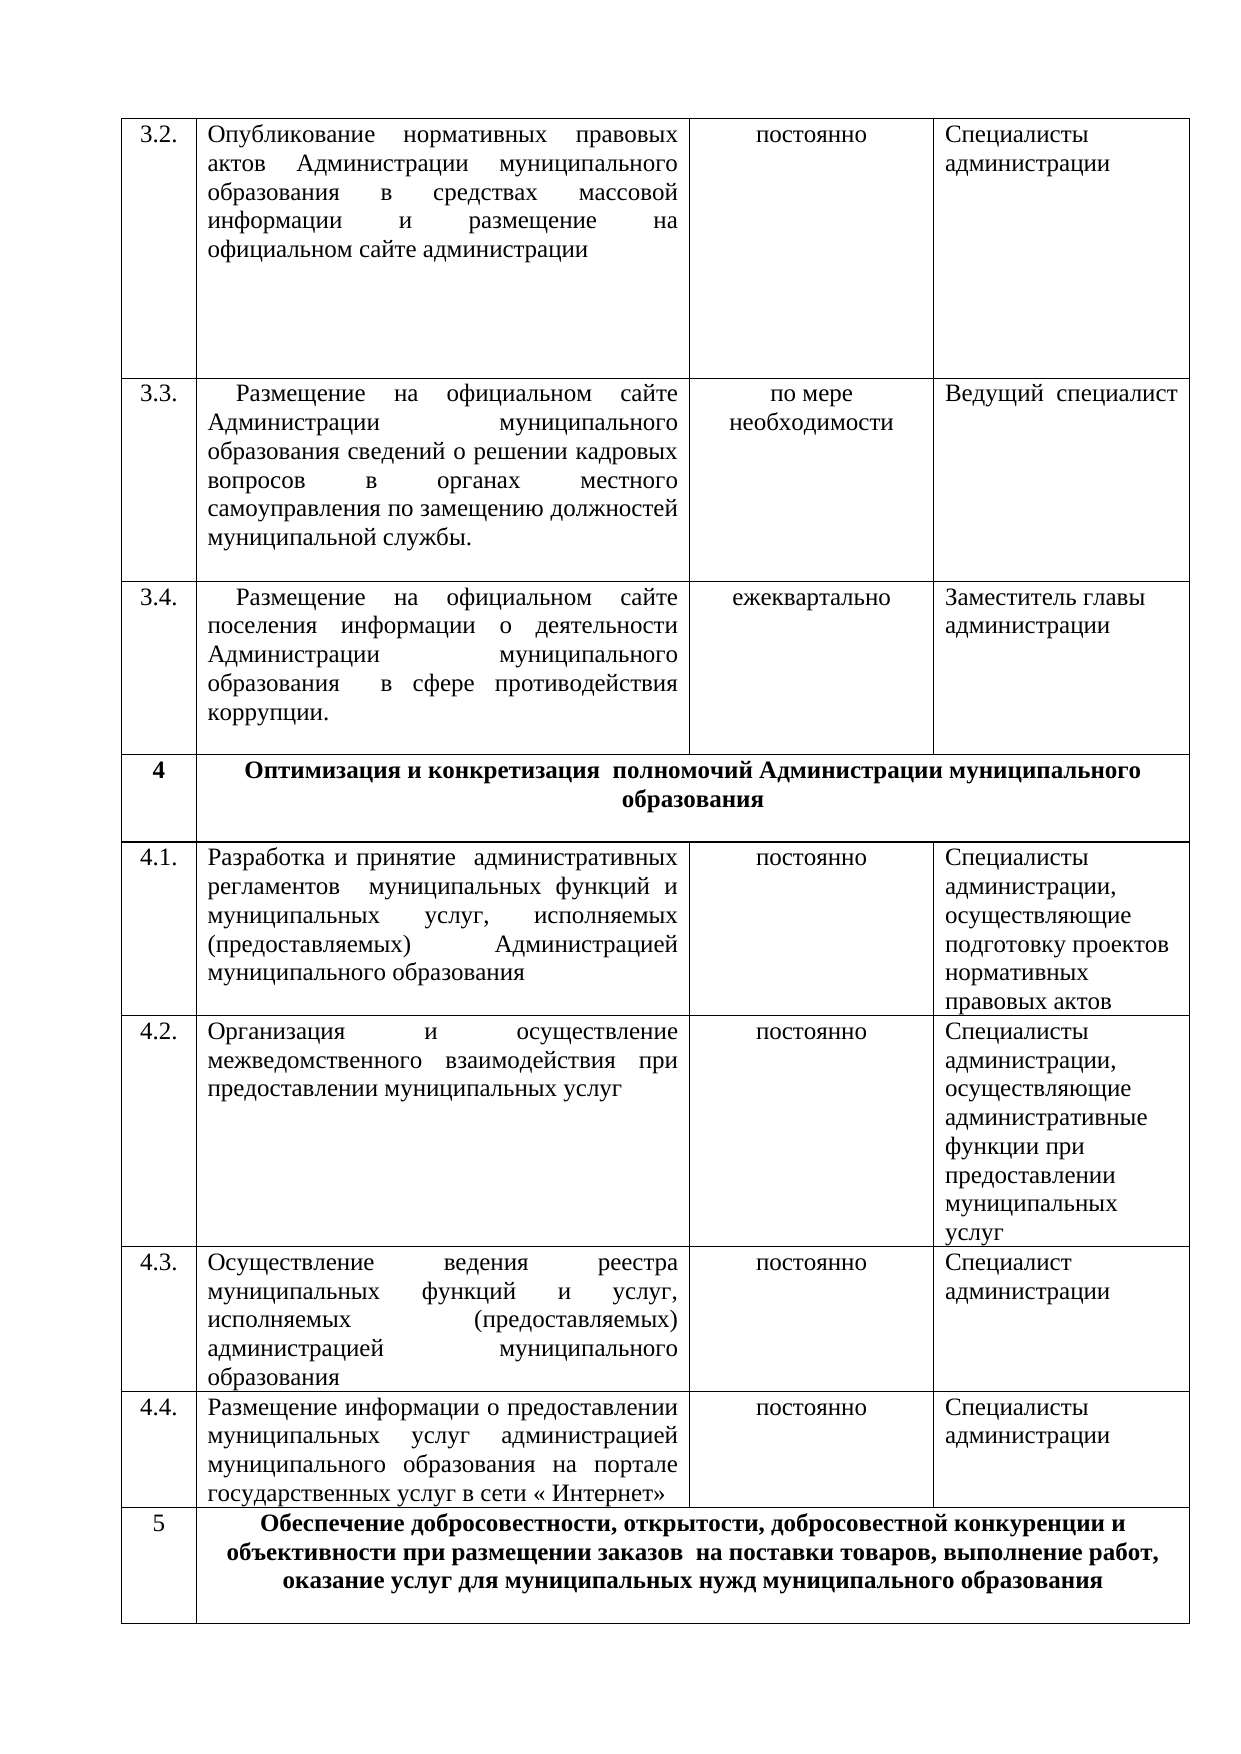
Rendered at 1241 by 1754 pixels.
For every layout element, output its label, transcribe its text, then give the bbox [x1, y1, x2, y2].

table_cell Специалисты администрации [934, 119, 1189, 377]
table_cell 3.2. [122, 119, 196, 377]
table_cell Специалисты администрации, осуществляющие подготовку проектов нормативных правовых актов [934, 843, 1189, 1015]
table_cell 4 [122, 755, 196, 841]
table_cell 4.4. [122, 1392, 196, 1507]
table_cell Ведущий специалист [934, 379, 1189, 581]
table_cell Размещение информации о предоставлении муниципальных услуг администрацией муниципального образования на портале государственных услуг в сети « Интернет» [197, 1392, 689, 1507]
table_cell ежеквартально [690, 582, 933, 754]
table_cell Специалисты администрации, осуществляющие административные функции при предоставлении муниципальных услуг [934, 1016, 1189, 1246]
table_cell Размещение на официальном сайте поселения информации о деятельности Администрации муниципального образования в сфере противодействия коррупции. [197, 582, 689, 754]
table_cell Обеспечение добросовестности, открытости, добросовестной конкуренции и объективности при размещении заказов на поставки товаров, выполнение работ, оказание услуг для муниципальных нужд муниципального образования [197, 1508, 1189, 1623]
table_cell 4.2. [122, 1016, 196, 1246]
table_cell постоянно [690, 1016, 933, 1246]
table_cell Специалисты администрации [934, 1392, 1189, 1507]
table_cell Осуществление ведения реестра муниципальных функций и услуг, исполняемых (предоставляемых) администрацией муниципального образования [197, 1247, 689, 1391]
table_cell по мере необходимости [690, 379, 933, 581]
table_cell Опубликование нормативных правовых актов Администрации муниципального образования в средствах массовой информации и размещение на официальном сайте администрации [197, 119, 689, 377]
table_cell 3.3. [122, 379, 196, 581]
table_cell постоянно [690, 843, 933, 1015]
table_cell постоянно [690, 1247, 933, 1391]
table_cell Организация и осуществление межведомственного взаимодействия при предоставлении муниципальных услуг [197, 1016, 689, 1246]
table_cell 3.4. [122, 582, 196, 754]
table_cell 4.1. [122, 843, 196, 1015]
table_cell Размещение на официальном сайте Администрации муниципального образования сведений о решении кадровых вопросов в органах местного самоуправления по замещению должностей муниципальной службы. [197, 379, 689, 581]
table_cell Оптимизация и конкретизация полномочий Администрации муниципального образования [197, 755, 1189, 841]
table_cell 4.3. [122, 1247, 196, 1391]
table_cell 5 [122, 1508, 196, 1623]
table_cell постоянно [690, 119, 933, 377]
table_cell постоянно [690, 1392, 933, 1507]
table_cell Разработка и принятие административных регламентов муниципальных функций и муниципальных услуг, исполняемых (предоставляемых) Администрацией муниципального образования [197, 843, 689, 1015]
table_cell Заместитель главы администрации [934, 582, 1189, 754]
table_cell Специалист администрации [934, 1247, 1189, 1391]
